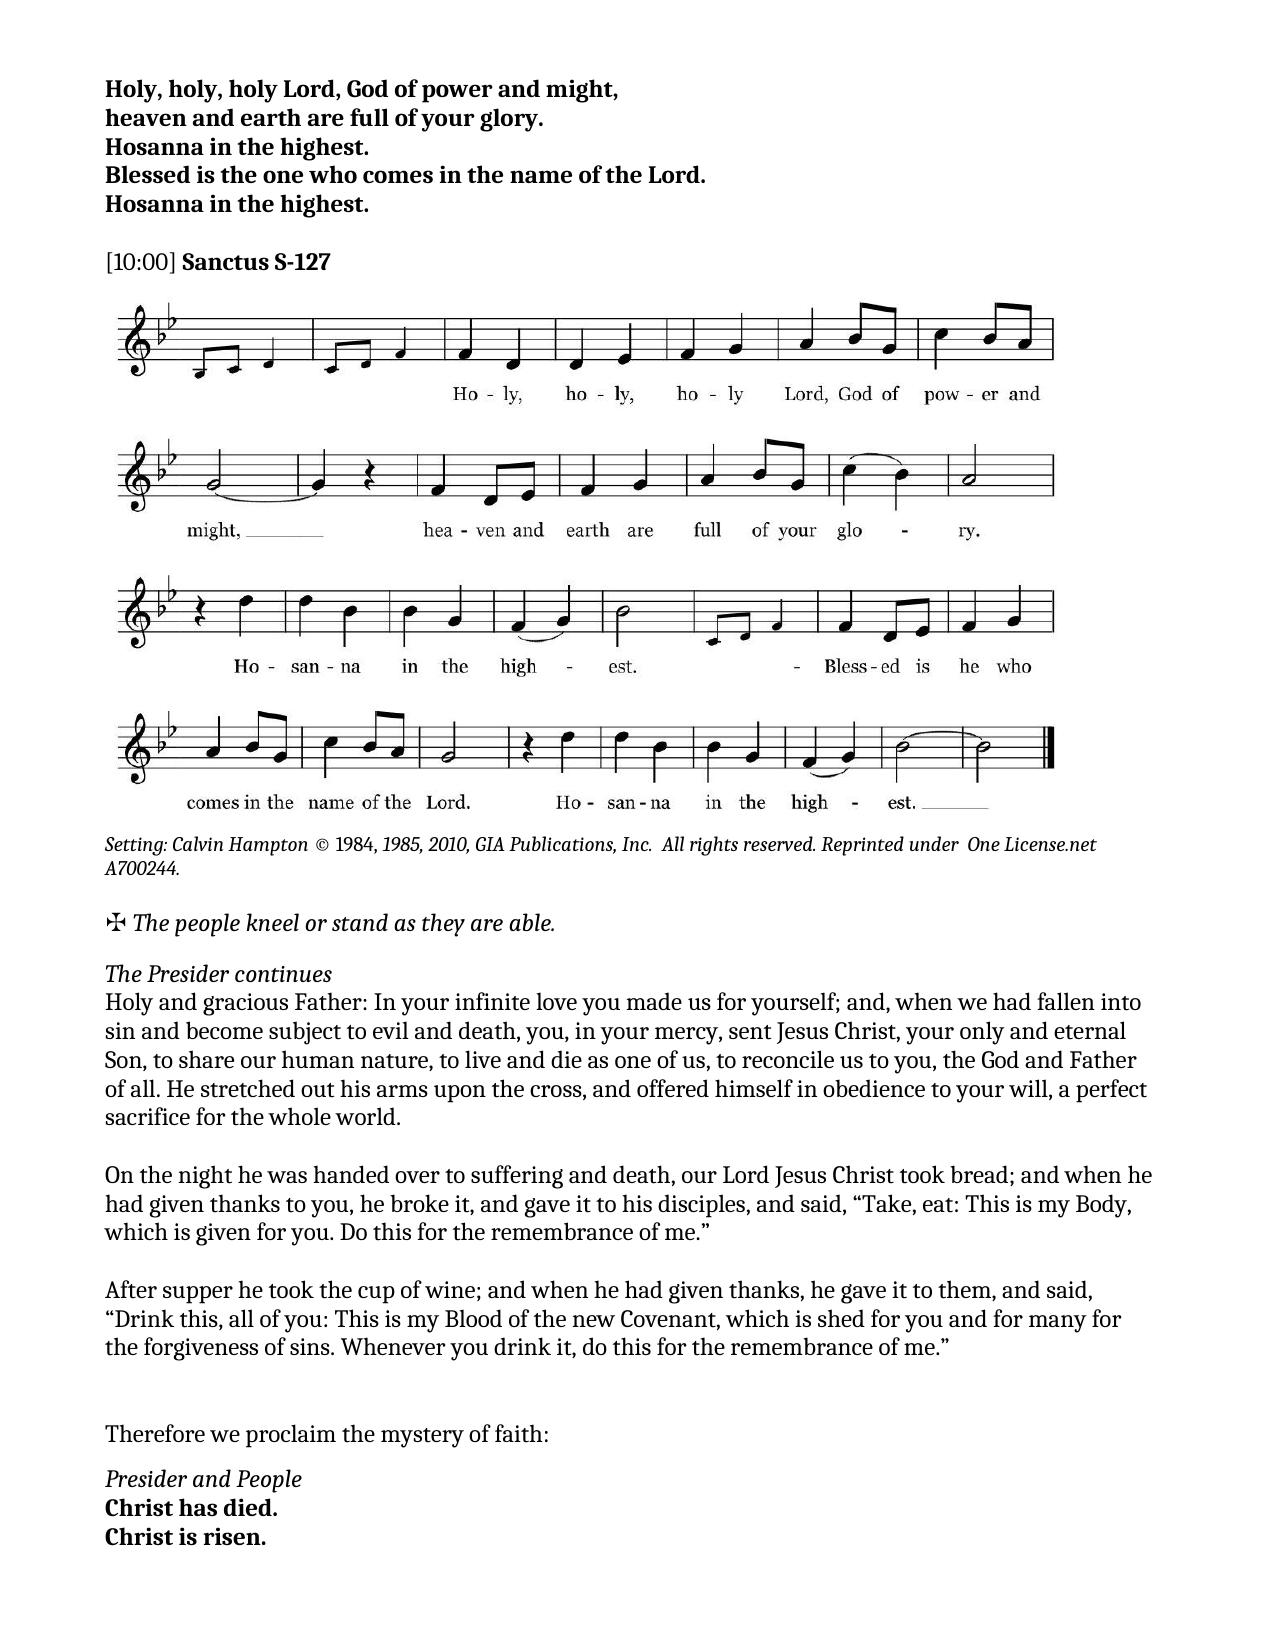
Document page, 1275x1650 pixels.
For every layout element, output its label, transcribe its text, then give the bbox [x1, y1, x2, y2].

text Setting: Calvin Hampton © 1984, 1985, 2010, GIA Publications, Inc. All rights reserved. Reprinted under One License.net A700244. [105, 832, 1154, 880]
text ✠ The people kneel or stand as they are able. [105, 909, 1154, 938]
text Presider and People [105, 1465, 1154, 1494]
text Holy and gracious Father: In your infinite love you made us for yourself; and, when we had fallen into sin and become subject to evil and death, you, in your mercy, sent Jesus Christ, your only and eternal Son, to share our human nature, to live and die as one of us, to reconcile us to you, the God and Father of all. He stretched out his arms upon the cross, and offered himself in obedience to your will, a perfect sacrifice for the whole world. [105, 988, 1154, 1132]
text On the night he was handed over to suffering and death, our Lord Jesus Christ took bread; and when he had given thanks to you, he broke it, and gave it to his disciples, and said, “Take, eat: This is my Body, which is given for you. Do this for the remembrance of me.” [105, 1161, 1154, 1247]
picture [104, 276, 1065, 833]
text Hosanna in the highest. [105, 132, 1154, 161]
text Hosanna in the highest. [105, 190, 1154, 219]
text Christ has died. [105, 1494, 1154, 1522]
text Holy, holy, holy Lord, God of power and might, [105, 75, 1154, 104]
text Therefore we proclaim the mystery of faith: [105, 1419, 1154, 1448]
text After supper he took the cup of wine; and when he had given thanks, he gave it to them, and said, “Drink this, all of you: This is my Blood of the new Covenant, which is shed for you and for many for the forgiveness of sins. Whenever you drink it, do this for the remembrance of me.” [105, 1276, 1154, 1362]
text The Presider continues [105, 959, 1154, 988]
text Christ is risen. [105, 1522, 1154, 1551]
text heaven and earth are full of your glory. [105, 104, 1154, 132]
text Blessed is the one who comes in the name of the Lord. [105, 161, 1154, 190]
text [10:00] Sanctus S-127 [105, 247, 1154, 276]
